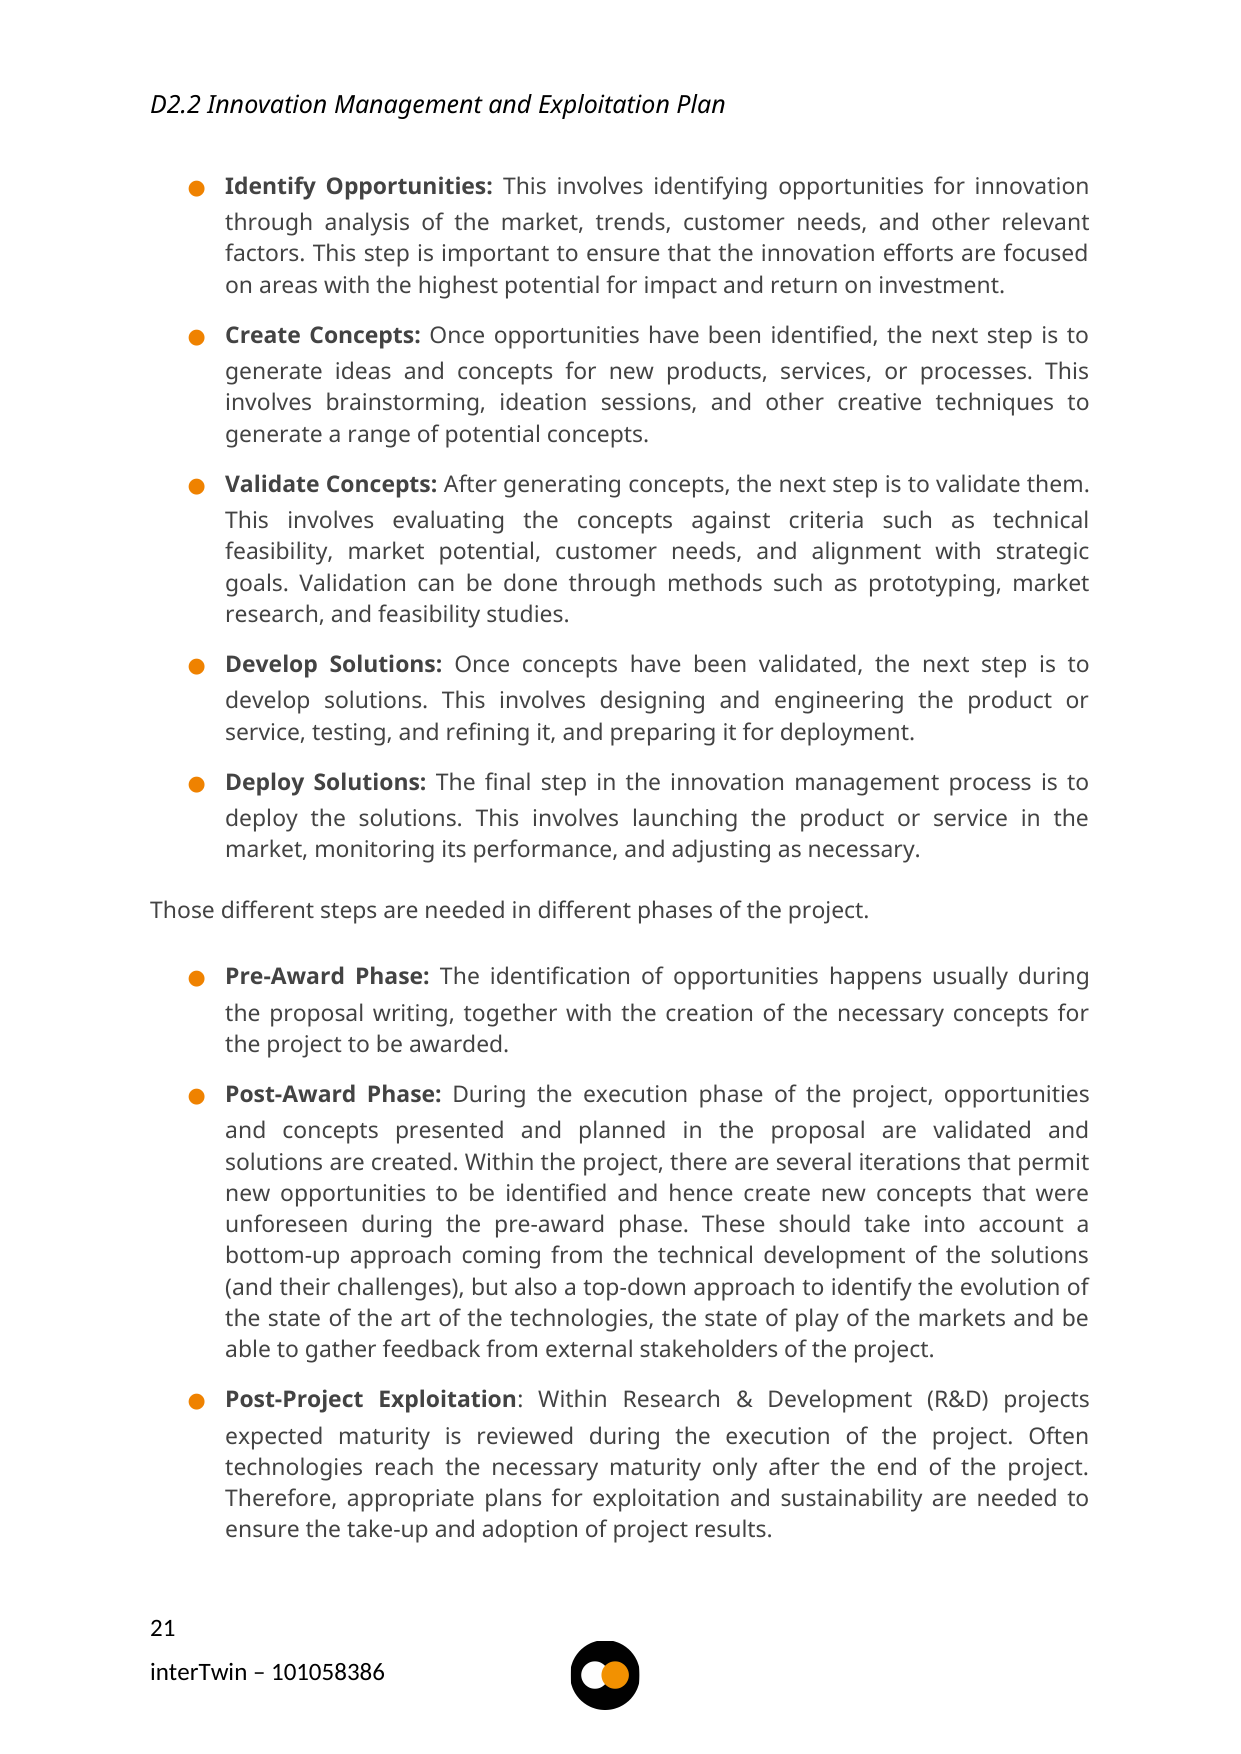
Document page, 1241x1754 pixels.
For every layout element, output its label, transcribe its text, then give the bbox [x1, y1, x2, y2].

list Deploy Solutions: The final step in the innovation management process is to deploy the solutions. This involves launching the product or service in the market, monitoring its performance, and adjusting as necessary. [187, 759, 1090, 864]
list Pre-Award Phase: The identification of opportunities happens usually during the proposal writing, together with the creation of the necessary concepts for the project to be awarded. [187, 954, 1090, 1059]
text Those different steps are needed in different phases of the project. [150, 893, 1090, 925]
picture [570, 1641, 640, 1710]
list Create Concepts: Once opportunities have been identified, the next step is to generate ideas and concepts for new products, services, or processes. This involves brainstorming, ideation sessions, and other creative techniques to generate a range of potential concepts. [187, 312, 1090, 449]
list Develop Solutions: Once concepts have been validated, the next step is to develop solutions. This involves designing and engineering the product or service, testing, and refining it, and preparing it for deployment. [187, 641, 1090, 747]
list Identify Opportunities: This involves identifying opportunities for innovation through analysis of the market, trends, customer needs, and other relevant factors. This step is important to ensure that the innovation efforts are focused on areas with the highest potential for impact and return on investment. [187, 163, 1090, 300]
list Post-Award Phase: During the execution phase of the project, opportunities and concepts presented and planned in the proposal are validated and solutions are created. Within the project, there are several iterations that permit new opportunities to be identified and hence create new concepts that were unforeseen during the pre-award phase. These should take into account a bottom-up approach coming from the technical development of the solutions (and their challenges), but also a top-down approach to identify the evolution of the state of the art of the technologies, the state of play of the markets and be able to gather feedback from external stakeholders of the project. [187, 1072, 1090, 1364]
list Validate Concepts: After generating concepts, the next step is to validate them. This involves evaluating the concepts against criteria such as technical feasibility, market potential, customer needs, and alignment with strategic goals. Validation can be done through methods such as prototyping, market research, and feasibility studies. [187, 461, 1090, 629]
list Post-Project Exploitation: Within Research & Development (R&D) projects expected maturity is reviewed during the execution of the project. Often technologies reach the necessary maturity only after the end of the project. Therefore, appropriate plans for exploitation and sustainability are needed to ensure the take-up and adoption of project results. [187, 1377, 1090, 1544]
